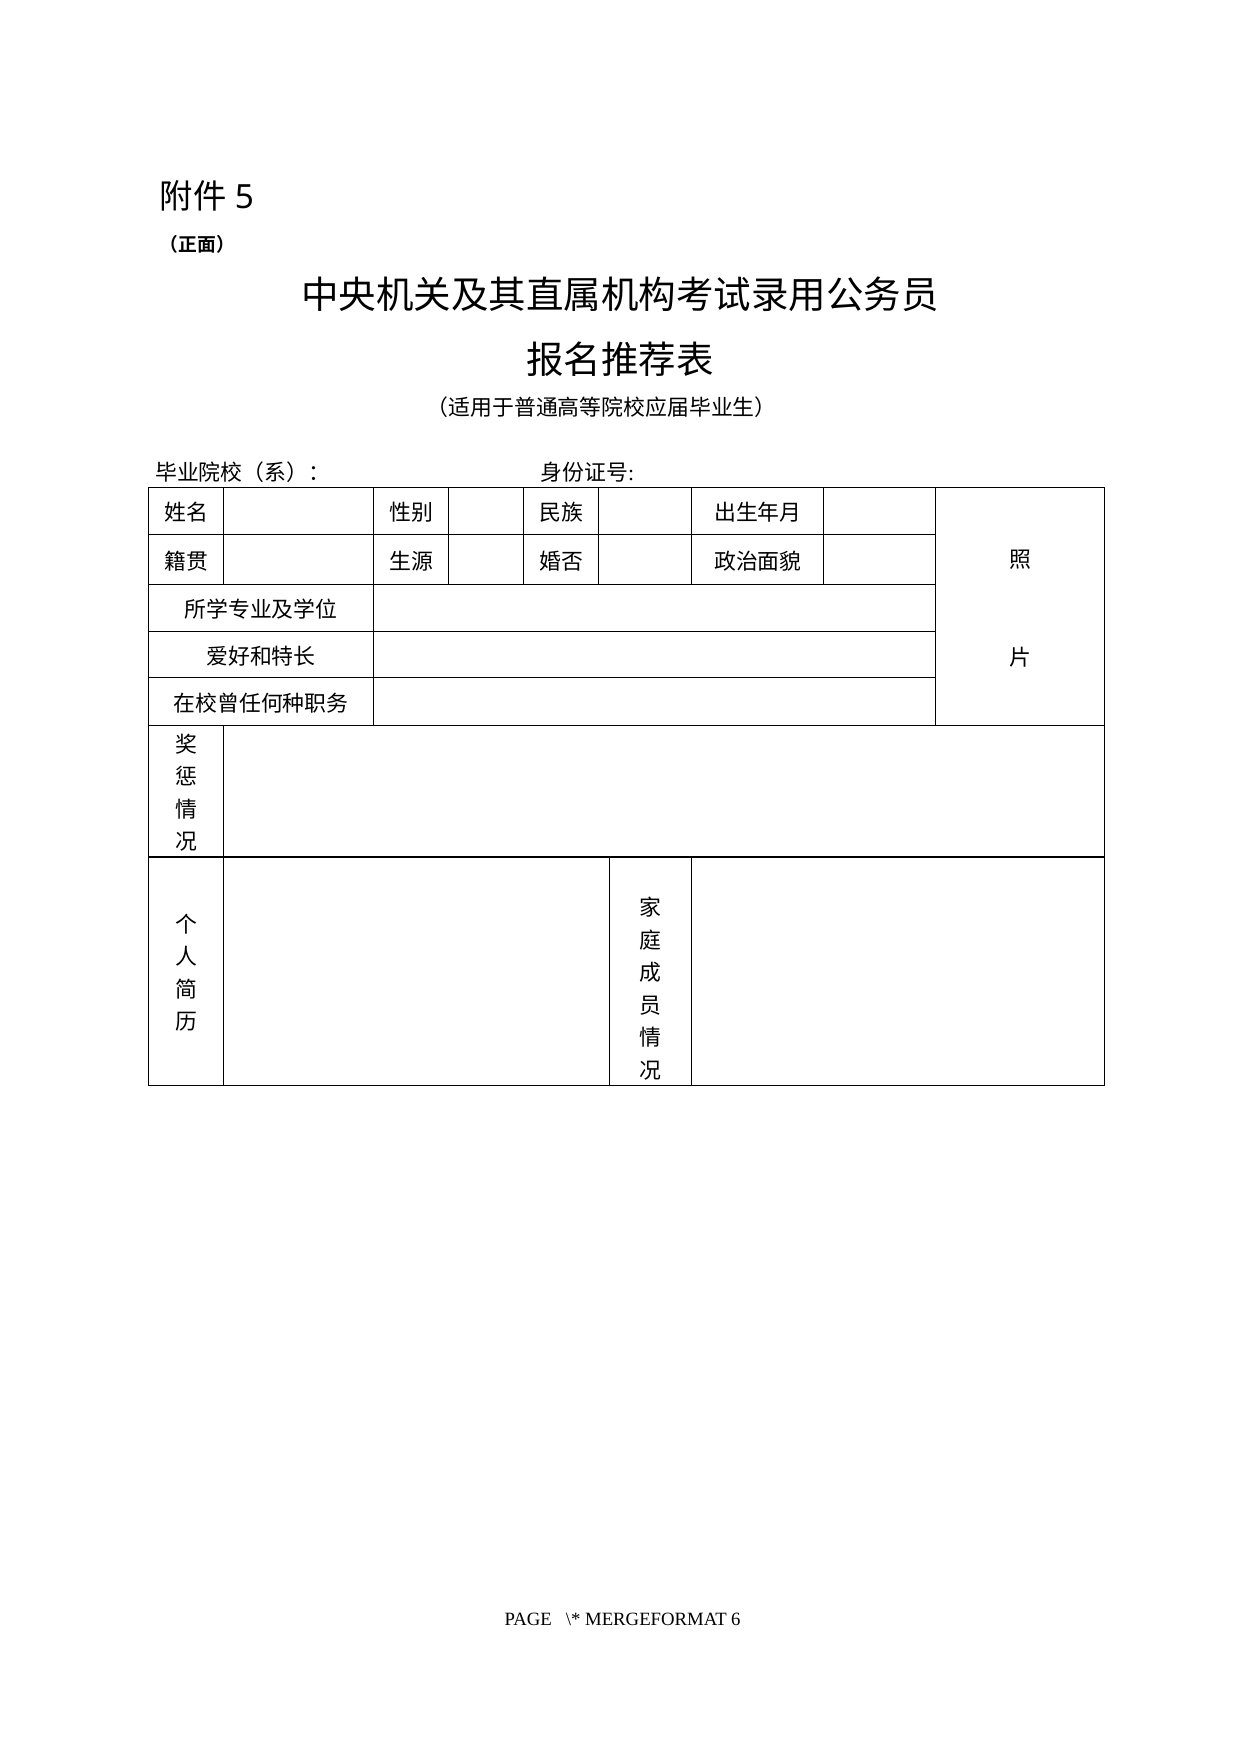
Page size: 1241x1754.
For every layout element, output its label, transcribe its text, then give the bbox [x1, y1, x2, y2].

table_header 性别 [374, 488, 448, 534]
table_cell [224, 726, 1104, 856]
table_cell 婚否 [524, 535, 598, 584]
table_cell 爱好和特长 [149, 632, 373, 677]
table_cell 籍贯 [149, 535, 223, 584]
table_cell [374, 632, 935, 677]
text 中央机关及其直属机构考试录用公务员 [124, 259, 1116, 324]
table_header [824, 488, 935, 534]
table_cell [374, 585, 935, 631]
text （正面） [159, 227, 1081, 259]
table_header 照 片 [936, 488, 1104, 725]
table_header 民族 [524, 488, 598, 534]
table_header 出生年月 [692, 488, 823, 534]
text （适用于普通高等院校应届毕业生） [122, 389, 1081, 422]
table_cell 政治面貌 [692, 535, 823, 584]
text 附件5 [159, 162, 1081, 227]
table_cell [692, 858, 1104, 1085]
table_header 姓名 [149, 488, 223, 534]
table_cell [824, 535, 935, 584]
table_header [224, 488, 373, 534]
table_header [599, 488, 691, 534]
table_cell 家 庭 成 员 情 况 [610, 858, 691, 1085]
table_cell [374, 678, 935, 725]
table_cell [224, 858, 609, 1085]
text 报名推荐表 [124, 324, 1116, 389]
table_cell 生源 [374, 535, 448, 584]
table_cell [449, 535, 523, 584]
text 毕业院校（系）： 身份证号: [122, 454, 1116, 487]
table_cell [224, 535, 373, 584]
table_header [449, 488, 523, 534]
table_cell 奖 惩 情 况 [149, 726, 223, 856]
table_cell 所学专业及学位 [149, 585, 373, 631]
table_cell [599, 535, 691, 584]
table_cell 在校曾任何种职务 [149, 678, 373, 725]
table_cell 个 人 简 历 [149, 858, 223, 1085]
